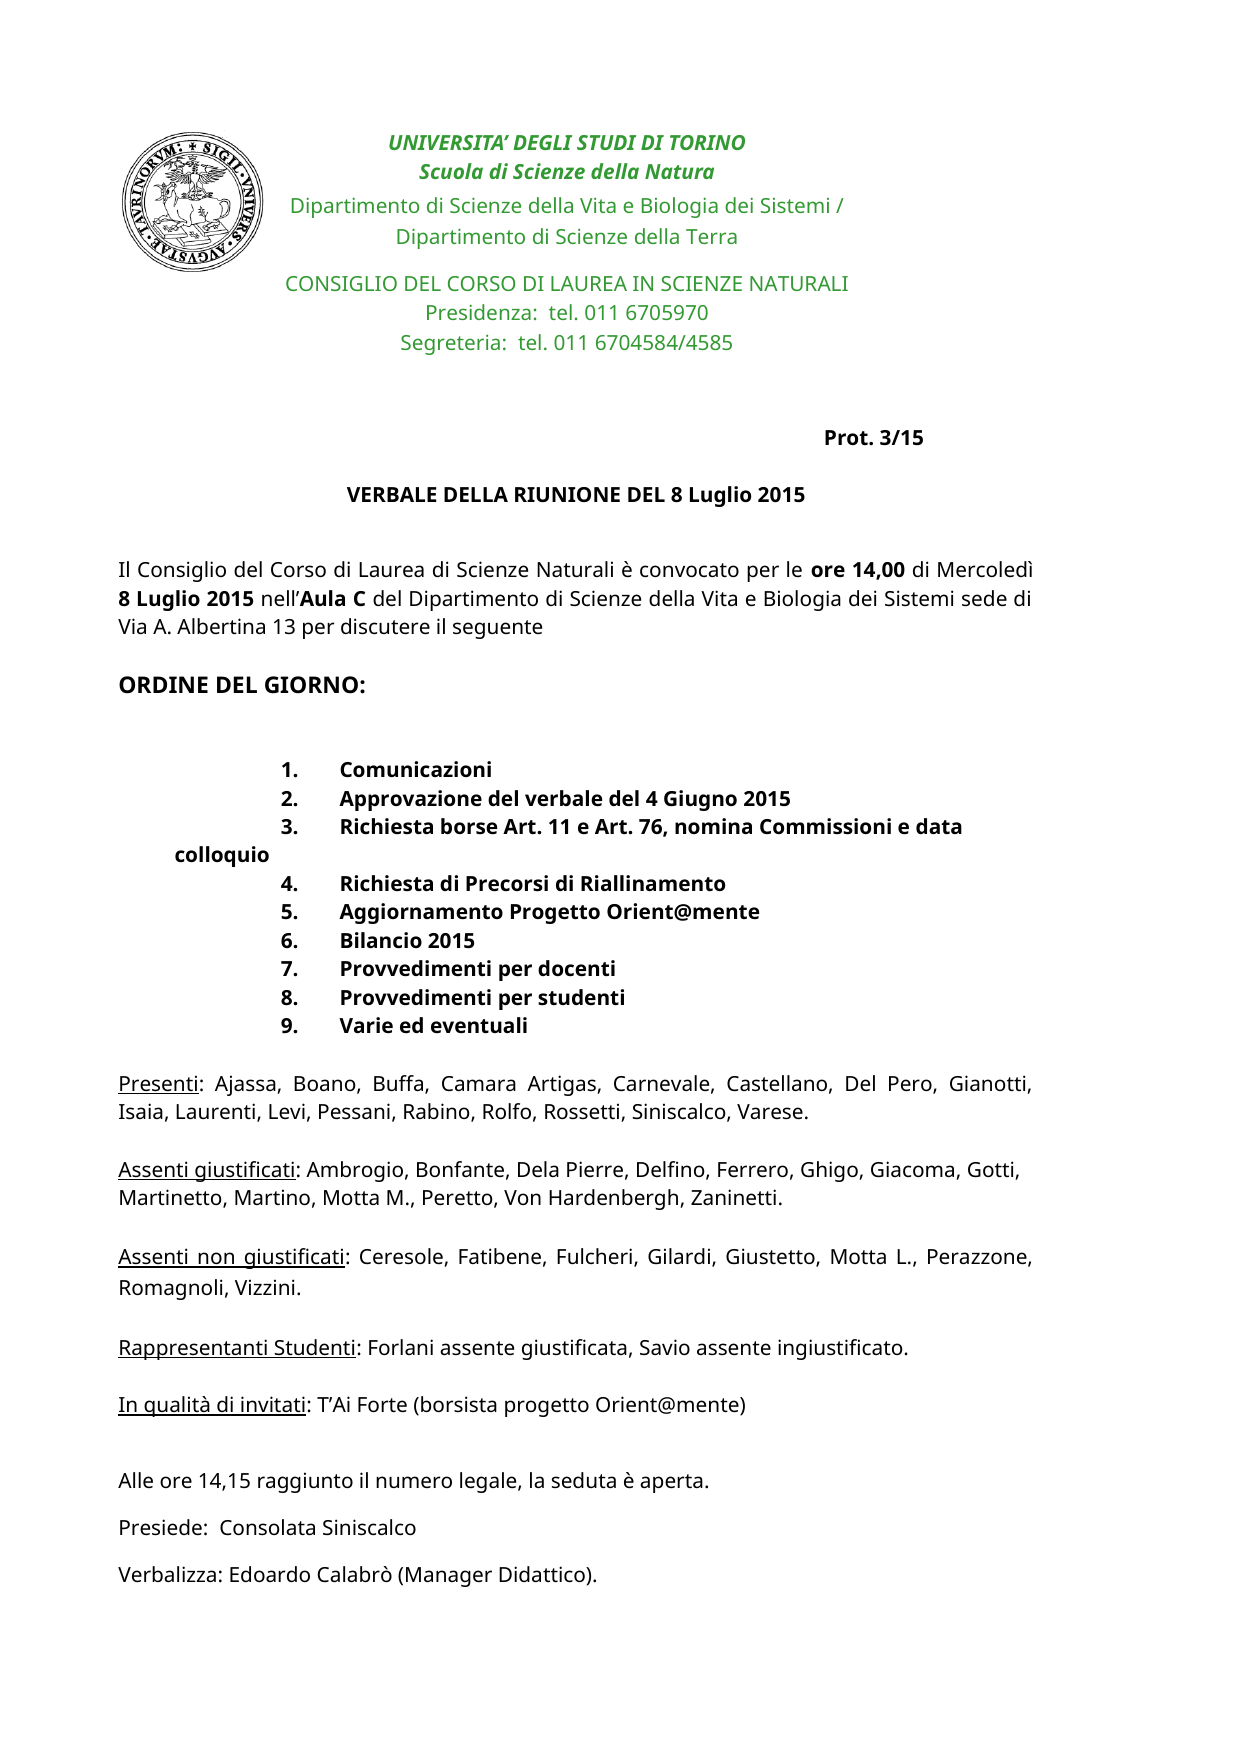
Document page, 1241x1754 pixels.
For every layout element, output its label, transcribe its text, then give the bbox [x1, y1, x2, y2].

list Provvedimenti per studenti [174, 983, 1034, 1011]
table_header [111, 104, 266, 423]
text Il Consiglio del Corso di Laurea di Scienze Naturali è convocato per le ore 14,00 di Mercoledì 8 Luglio 2015 nell’Aula C del Dipartimento di Scienze della Vita e Biologia dei Sistemi sede di Via A. Albertina 13 per discutere il seguente [118, 555, 1034, 641]
text Assenti non giustificati: Ceresole, Fatibene, Fulcheri, Gilardi, Giustetto, Motta L., Perazzone, Romagnoli, Vizzini. [118, 1212, 1034, 1301]
text Alle ore 14,15 raggiunto il numero legale, la seduta è aperta. [118, 1466, 1034, 1494]
text ORDINE DEL GIORNO: [118, 669, 1034, 700]
list Richiesta borse Art. 11 e Art. 76, nomina Commissioni e data colloquio [174, 812, 1034, 869]
text Presenti: Ajassa, Boano, Buffa, Camara Artigas, Carnevale, Castellano, Del Pero, Gianotti, Isaia, Laurenti, Levi, Pessani, Rabino, Rolfo, Rossetti, Siniscalco, Varese. [118, 1069, 1034, 1126]
list Approvazione del verbale del 4 Giugno 2015 [174, 784, 1034, 812]
text Assenti giustificati: Ambrogio, Bonfante, Dela Pierre, Delfino, Ferrero, Ghigo, Giacoma, Gotti, Martinetto, Martino, Motta M., Peretto, Von Hardenbergh, Zaninetti. [118, 1155, 1034, 1212]
list Bilancio 2015 [174, 926, 1034, 954]
subtitle VERBALE DELLA RIUNIONE DEL 8 Luglio 2015 [118, 480, 1034, 508]
list Provvedimenti per docenti [174, 954, 1034, 983]
text Rappresentanti Studenti: Forlani assente giustificata, Savio assente ingiustificato. [118, 1333, 1034, 1361]
list Aggiornamento Progetto Orient@mente [174, 897, 1034, 926]
text Verbalizza: Edoardo Calabrò (Manager Didattico). [118, 1561, 1034, 1589]
list Richiesta di Precorsi di Riallinamento [174, 869, 1034, 897]
text Presiede: Consolata Siniscalco [118, 1513, 1034, 1542]
text In qualità di invitati: T’Ai Forte (borsista progetto Orient@mente) [118, 1390, 1034, 1419]
list Varie ed eventuali [174, 1011, 1034, 1039]
list Comunicazioni [174, 755, 1034, 784]
picture [118, 128, 266, 276]
subtitle Prot. 3/15 [118, 423, 1034, 451]
table_header UNIVERSITA’ DEGLI STUDI DI TORINO Scuola di Scienze della Natura Dipartimento di Scienze della Vita e Biologia dei Sistemi / Dipartimento di Scienze della Terra Consiglio del corso di LAUREA in Scienze Naturali Presidenza: tel. 011 6705970 Segreteria: tel. 011 6704584/4585 [266, 104, 1074, 423]
